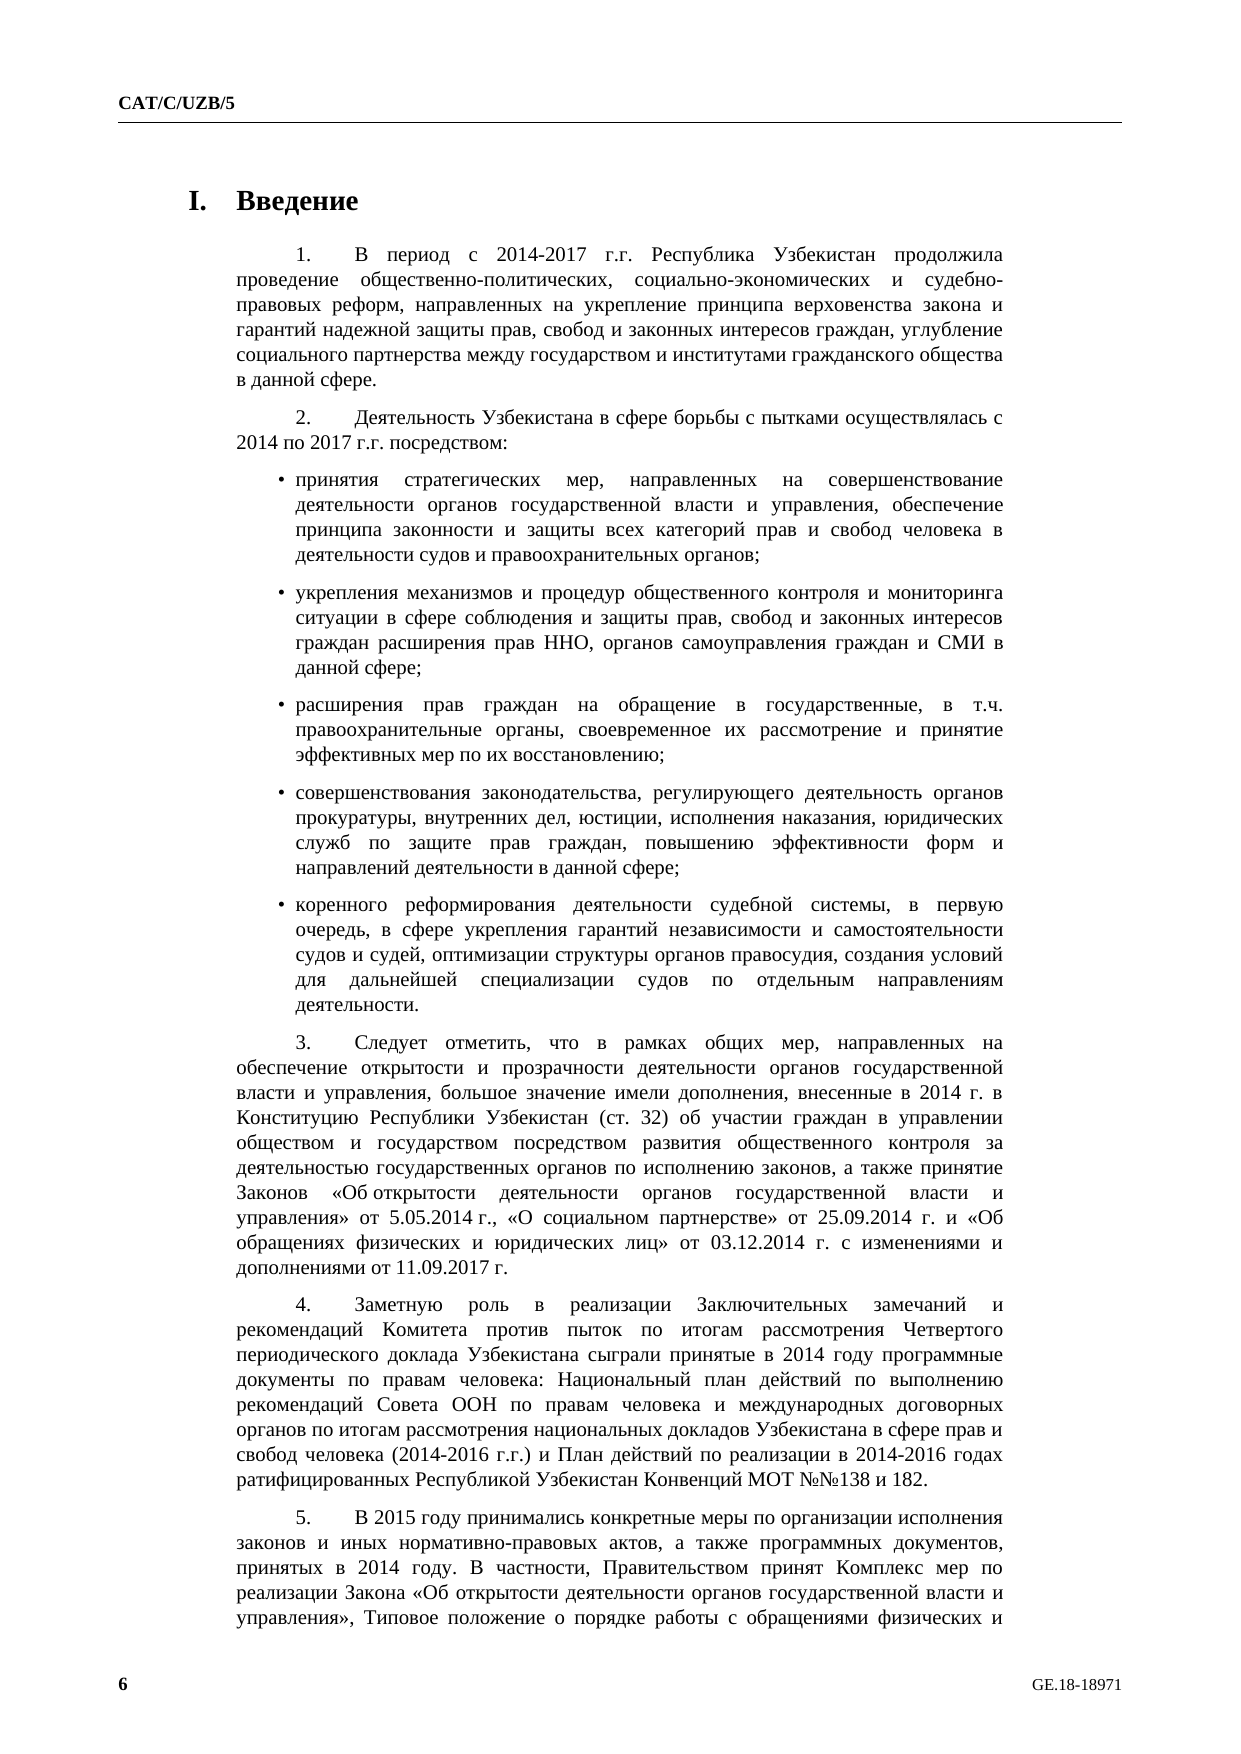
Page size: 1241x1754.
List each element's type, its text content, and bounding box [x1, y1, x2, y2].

list • расширения прав граждан на обращение в государственные, в т.ч. правоохранительные органы, своевременное их рассмотрение и принятие эффективных мер по их восстановлению; [278, 691, 1004, 766]
text 1. В период с 2014-2017 г.г. Республика Узбекистан продолжила проведение общественно-политических, социально-экономических и судебно-правовых реформ, направленных на укрепление принципа верховенства закона и гарантий надежной защиты прав, свобод и законных интересов граждан, углубление социального партнерства между государством и институтами гражданского общества в данной сфере. [236, 241, 1004, 391]
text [236, 1504, 1004, 1629]
text 4. Заметную роль в реализации Заключительных замечаний и рекомендаций Комитета против пыток по итогам рассмотрения Четвертого периодического доклада Узбекистана сыграли принятые в 2014 году программные документы по правам человека: Национальный план действий по выполнению рекомендаций Совета ООН по правам человека и международных договорных органов по итогам рассмотрения национальных докладов Узбекистана в сфере прав и свобод человека (2014-2016 г.г.) и План действий по реализации в 2014-2016 годах ратифицированных Республикой Узбекистан Конвенций МОТ №№138 и 182. [236, 1291, 1004, 1491]
list • укрепления механизмов и процедур общественного контроля и мониторинга ситуации в сфере соблюдения и защиты прав, свобод и законных интересов граждан расширения прав ННО, органов самоуправления граждан и СМИ в данной сфере; [278, 579, 1004, 679]
list • совершенствования законодательства, регулирующего деятельность органов прокуратуры, внутренних дел, юстиции, исполнения наказания, юридических служб по защите прав граждан, повышению эффективности форм и направлений деятельности в данной сфере; [278, 779, 1004, 879]
text I. Введение [118, 185, 1004, 216]
list • коренного реформирования деятельности судебной системы, в первую очередь, в сфере укрепления гарантий независимости и самостоятельности судов и судей, оптимизации структуры органов правосудия, создания условий для дальнейшей специализации судов по отдельным направлениям деятельности. [278, 891, 1004, 1016]
list • принятия стратегических мер, направленных на совершенствование деятельности органов государственной власти и управления, обеспечение принципа законности и защиты всех категорий прав и свобод человека в деятельности судов и правоохранительных органов; [278, 466, 1004, 566]
text 2. Деятельность Узбекистана в сфере борьбы с пытками осуществлялась с 2014 по 2017 г.г. посредством: [236, 404, 1004, 454]
text 3. Следует отметить, что в рамках общих мер, направленных на обеспечение открытости и прозрачности деятельности органов государственной власти и управления, большое значение имели дополнения, внесенные в 2014 г. в Конституцию Республики Узбекистан (ст. 32) об участии граждан в управлении обществом и государством посредством развития общественного контроля за деятельностью государственных органов по исполнению законов, а также принятие Законов «Об открытости деятельности органов государственной власти и управления» от 5.05.2014 г., «О социальном партнерстве» от 25.09.2014 г. и «Об обращениях физических и юридических лиц» от 03.12.2014 г. с изменениями и дополнениями от 11.09.2017 г. [236, 1029, 1004, 1279]
